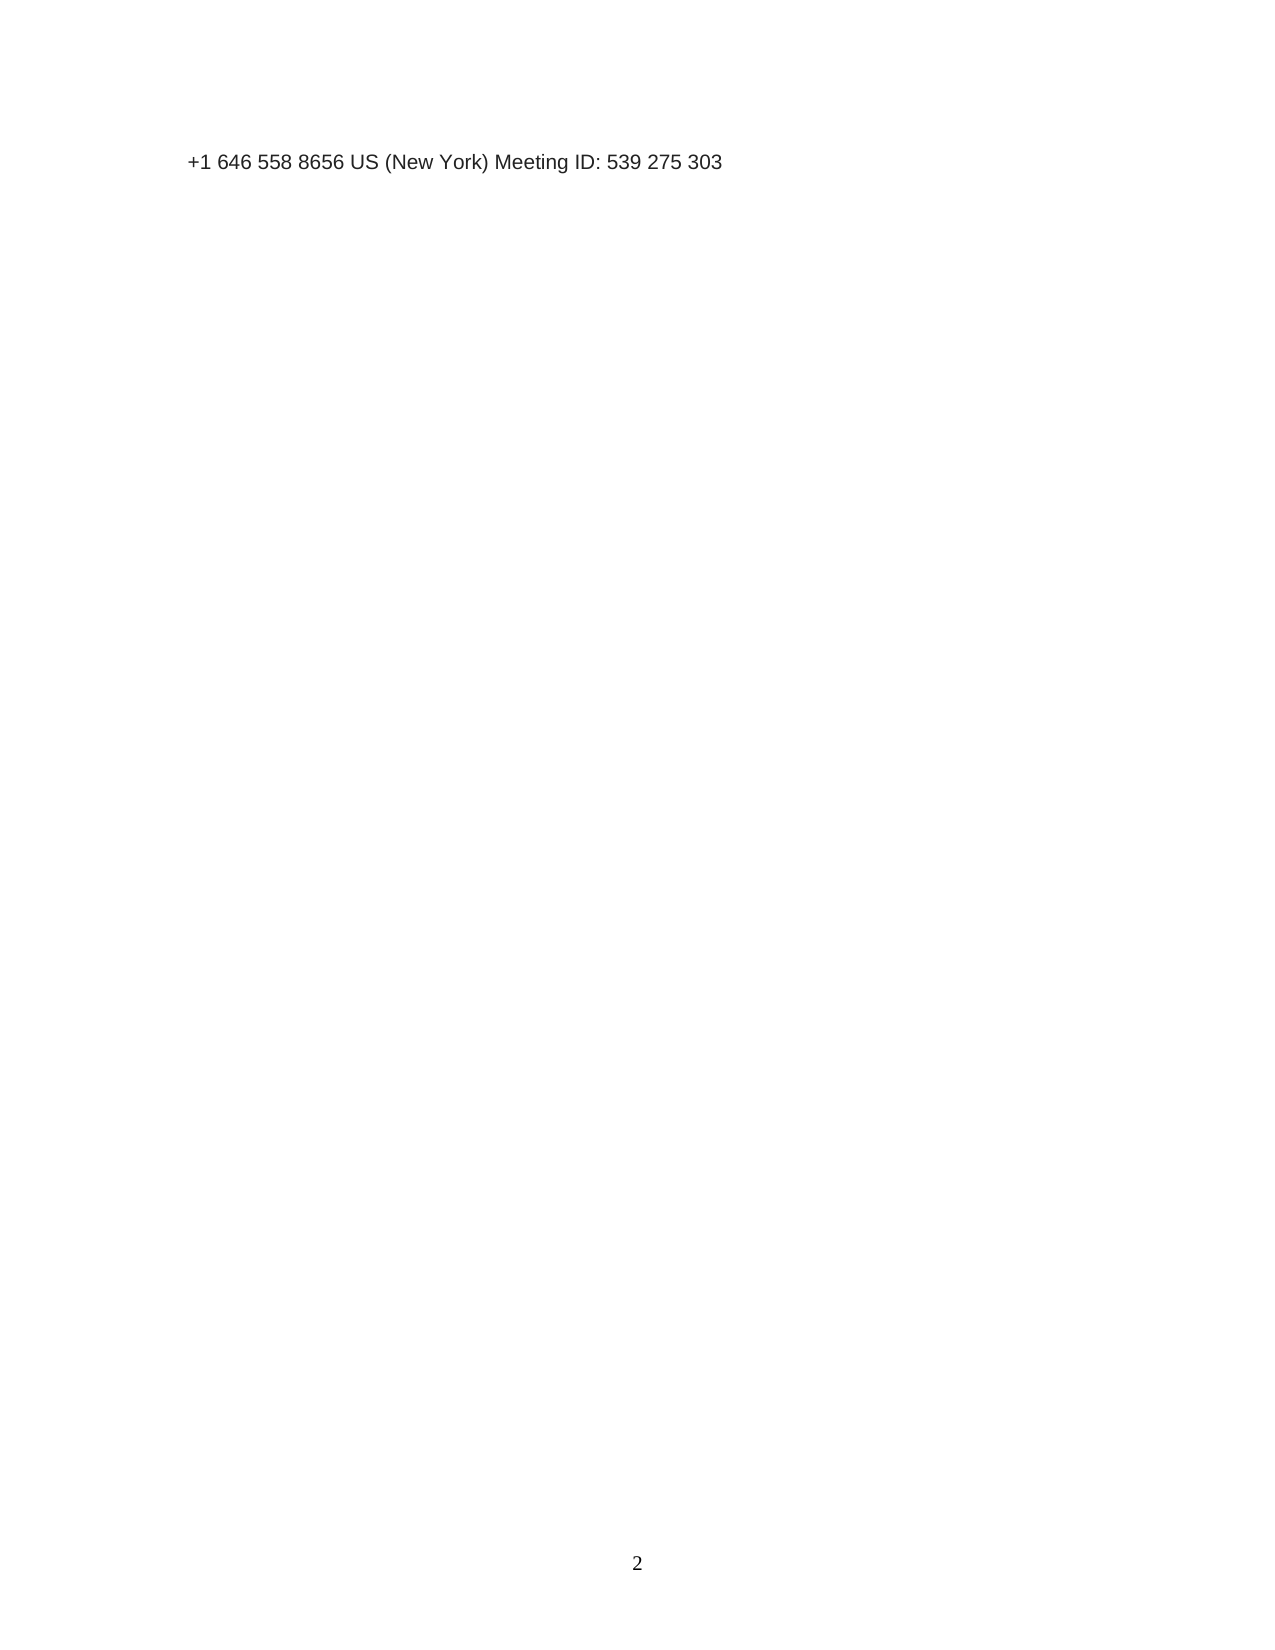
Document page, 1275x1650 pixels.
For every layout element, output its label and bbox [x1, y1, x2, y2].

text [187, 150, 1087, 202]
